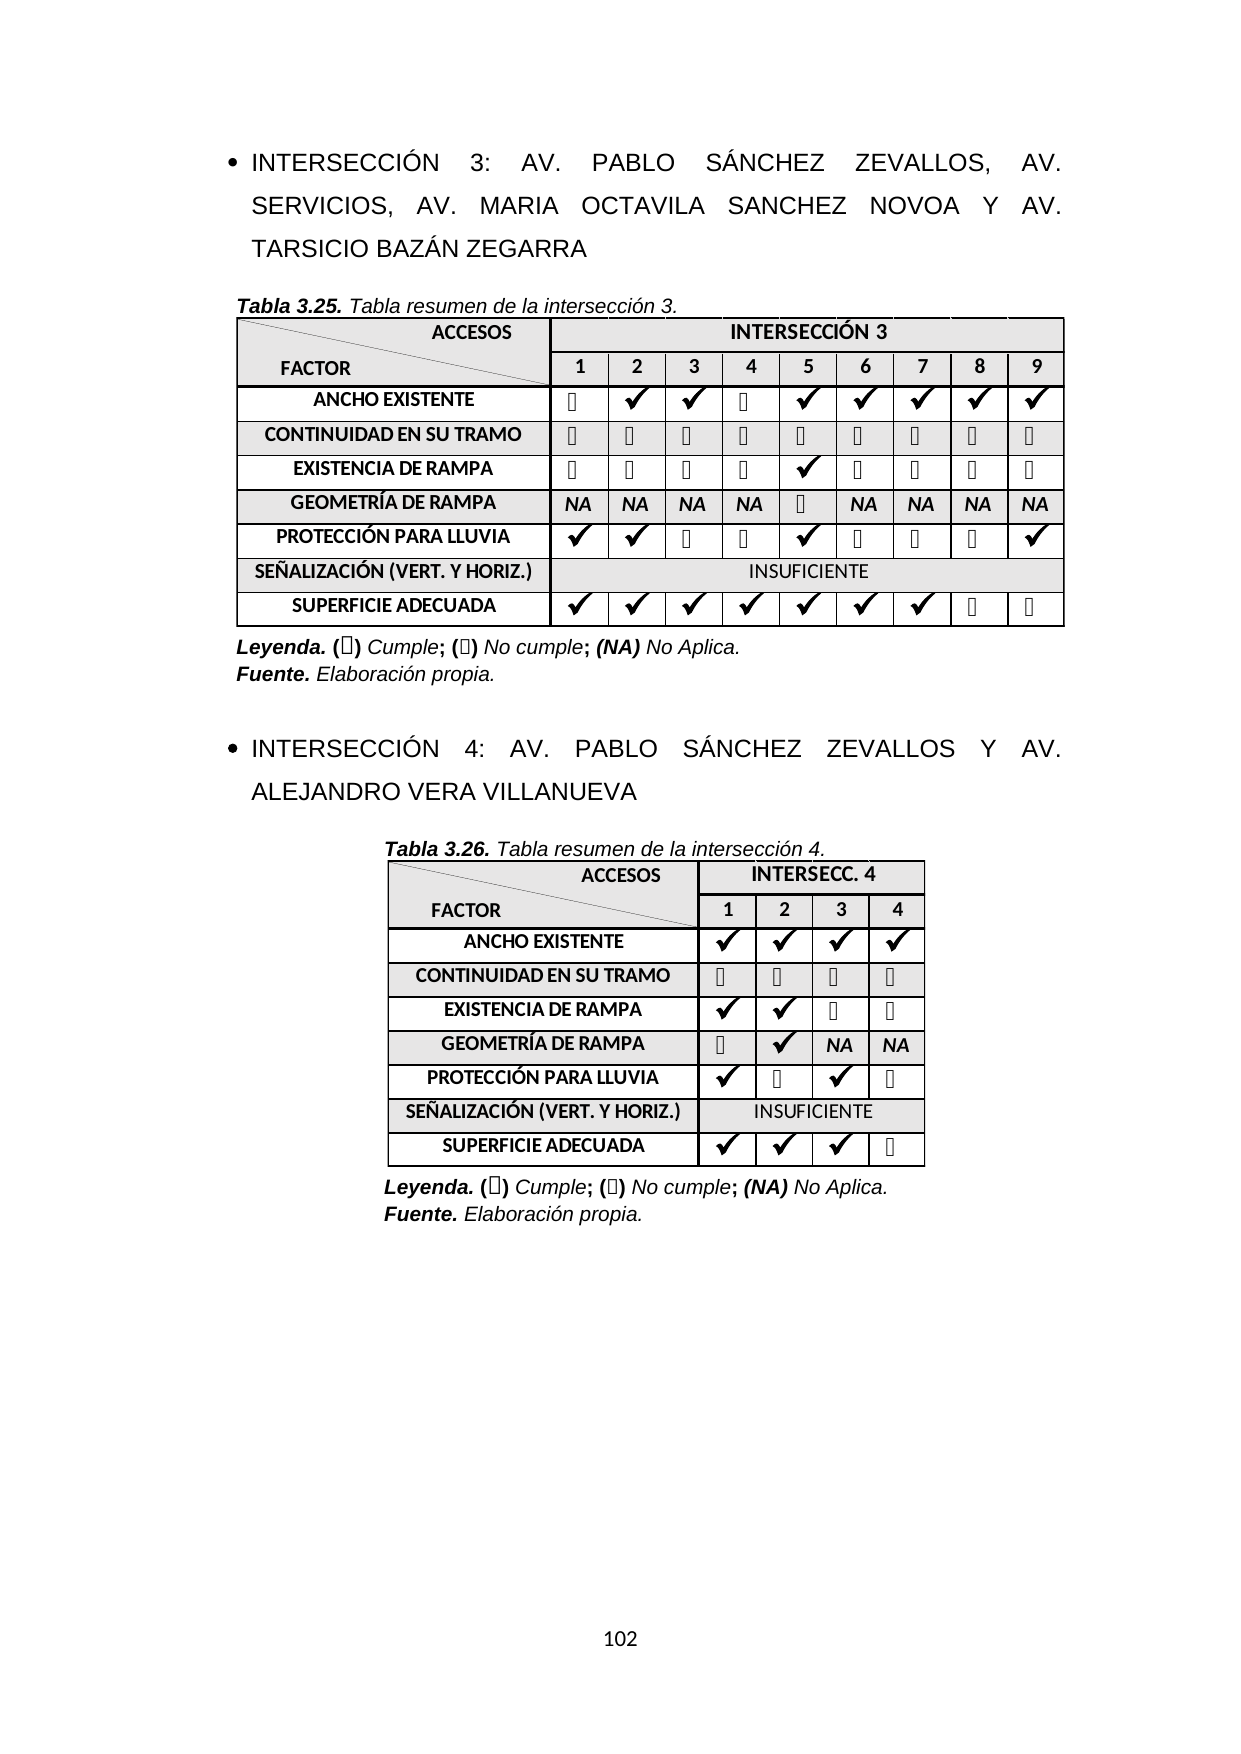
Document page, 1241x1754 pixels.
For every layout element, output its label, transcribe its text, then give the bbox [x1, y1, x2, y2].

text Leyenda. () Cumple; () No cumple; (NA) No Aplica. [384, 1168, 1063, 1202]
text Leyenda. () Cumple; () No cumple; (NA) No Aplica. [236, 628, 1063, 662]
text Fuente. Elaboración propia. [384, 1202, 1063, 1226]
list INTERSECCIÓN 3: AV. PABLO SÁNCHEZ ZEVALLOS, AV. SERVICIOS, AV. MARIA OCTAVILA SANCHEZ NOVOA Y AV. TARSICIO BAZÁN ZEGARRA [228, 148, 1063, 263]
text Fuente. Elaboración propia. [236, 662, 1063, 686]
list INTERSECCIÓN 4: AV. PABLO SÁNCHEZ ZEVALLOS Y AV. ALEJANDRO VERA VILLANUEVA [228, 734, 1063, 806]
text Tabla 3.25. Tabla resumen de la intersección 3. [236, 294, 1063, 317]
text Tabla 3.26. Tabla resumen de la intersección 4. [384, 837, 1063, 861]
